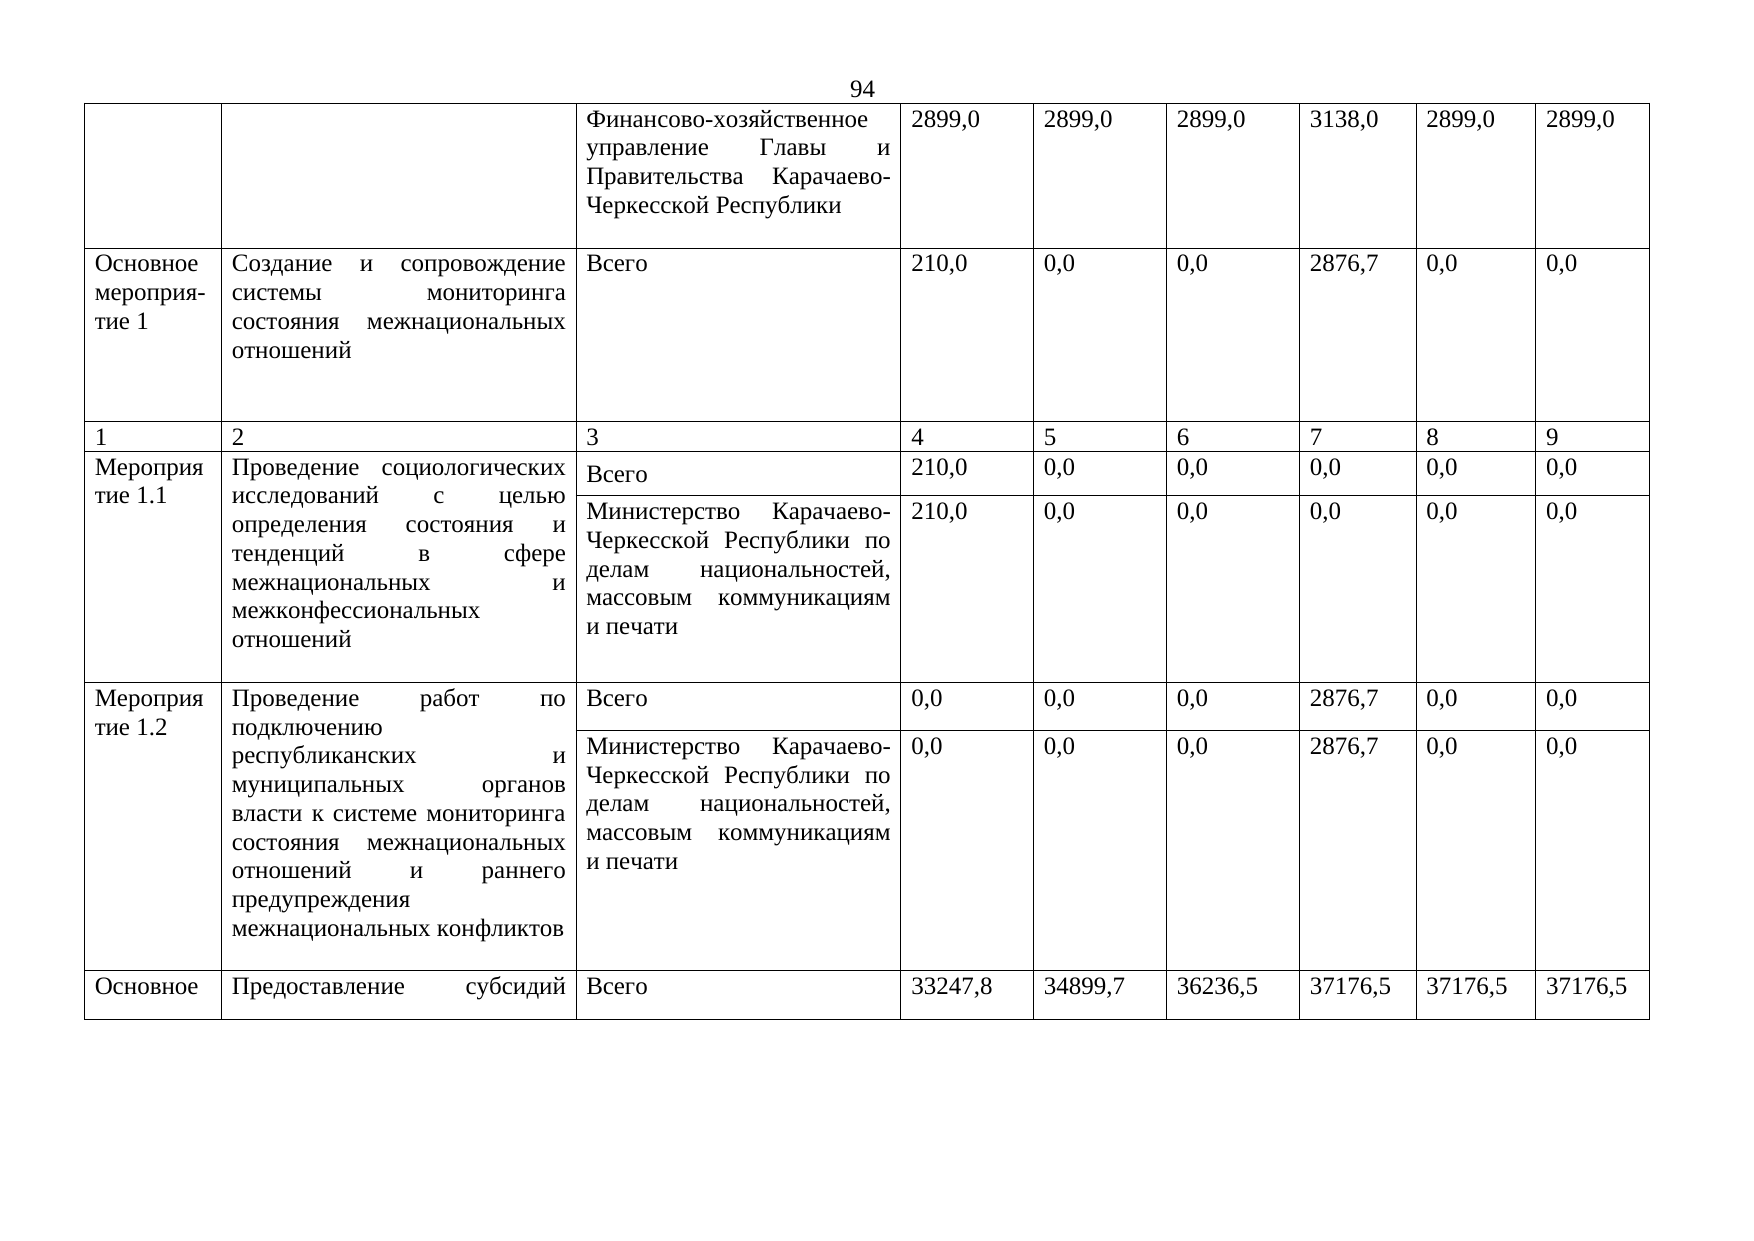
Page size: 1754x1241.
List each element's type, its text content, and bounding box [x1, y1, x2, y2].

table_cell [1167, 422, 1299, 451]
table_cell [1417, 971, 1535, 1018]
table_cell 3138,0 [1300, 104, 1416, 247]
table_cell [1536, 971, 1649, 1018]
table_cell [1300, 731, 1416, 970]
table_cell 2899,0 [1417, 104, 1535, 247]
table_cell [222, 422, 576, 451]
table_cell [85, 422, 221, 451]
table_cell 2899,0 [901, 104, 1033, 247]
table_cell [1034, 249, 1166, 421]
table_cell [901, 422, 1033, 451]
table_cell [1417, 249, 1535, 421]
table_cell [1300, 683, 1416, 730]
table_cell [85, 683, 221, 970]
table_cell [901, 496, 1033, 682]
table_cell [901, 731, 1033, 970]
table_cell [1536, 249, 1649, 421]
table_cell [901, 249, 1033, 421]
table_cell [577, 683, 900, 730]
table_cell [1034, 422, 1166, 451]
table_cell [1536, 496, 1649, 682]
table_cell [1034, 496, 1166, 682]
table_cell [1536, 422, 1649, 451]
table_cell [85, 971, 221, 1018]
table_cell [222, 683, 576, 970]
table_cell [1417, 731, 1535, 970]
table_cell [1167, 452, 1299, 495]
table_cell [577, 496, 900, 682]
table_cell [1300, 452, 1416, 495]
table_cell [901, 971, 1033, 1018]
table_cell 2899,0 [1167, 104, 1299, 247]
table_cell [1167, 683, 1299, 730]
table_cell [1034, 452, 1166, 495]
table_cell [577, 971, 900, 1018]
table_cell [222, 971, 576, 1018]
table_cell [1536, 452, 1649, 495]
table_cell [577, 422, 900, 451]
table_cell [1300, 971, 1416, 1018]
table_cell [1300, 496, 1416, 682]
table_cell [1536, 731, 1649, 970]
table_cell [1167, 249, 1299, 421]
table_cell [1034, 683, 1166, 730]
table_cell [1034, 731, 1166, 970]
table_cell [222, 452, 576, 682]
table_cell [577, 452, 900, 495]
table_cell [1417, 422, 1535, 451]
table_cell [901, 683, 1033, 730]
table_cell 2899,0 [1536, 104, 1649, 247]
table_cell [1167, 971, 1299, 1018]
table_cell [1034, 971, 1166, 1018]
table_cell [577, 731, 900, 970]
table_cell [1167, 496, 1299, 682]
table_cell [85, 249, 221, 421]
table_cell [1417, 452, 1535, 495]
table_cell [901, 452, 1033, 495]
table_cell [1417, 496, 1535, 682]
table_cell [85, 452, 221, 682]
table_cell Финансово-хозяйственное управление Главы и Правительства Карачаево-Черкесской Республики [577, 104, 900, 247]
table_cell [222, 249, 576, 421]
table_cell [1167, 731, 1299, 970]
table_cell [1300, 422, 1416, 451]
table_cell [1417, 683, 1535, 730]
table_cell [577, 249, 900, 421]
table_cell 2899,0 [1034, 104, 1166, 247]
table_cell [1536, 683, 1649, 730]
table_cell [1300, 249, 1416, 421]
